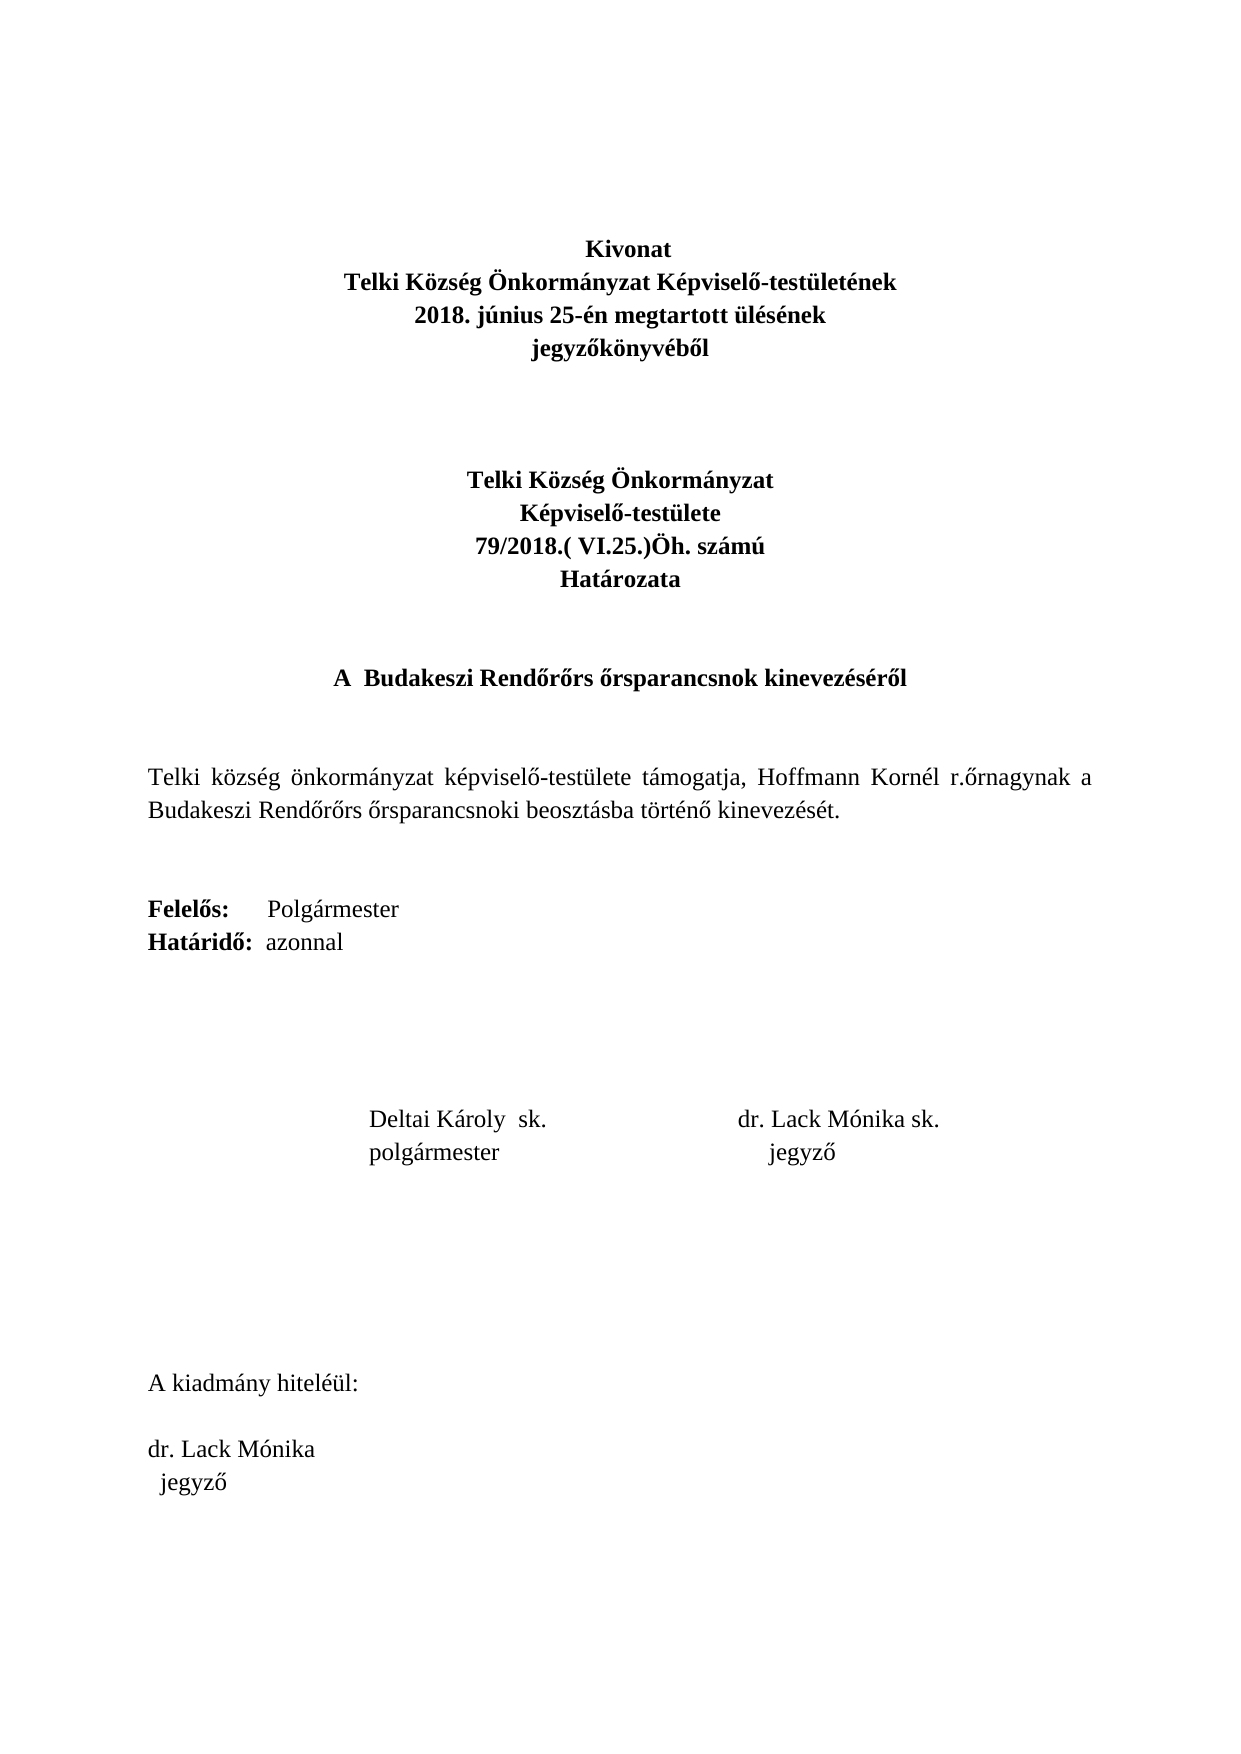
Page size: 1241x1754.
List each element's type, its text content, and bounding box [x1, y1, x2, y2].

text Telki Község Önkormányzat Képviselő-testületének [148, 267, 1093, 295]
text A Budakeszi Rendőrőrs őrsparancsnok kinevezéséről [148, 663, 1093, 692]
text Képviselő-testülete [148, 498, 1093, 527]
text dr. Lack Mónika [148, 1434, 1093, 1463]
text 79/2018.( VI.25.)Öh. számú [148, 531, 1093, 559]
text Telki község önkormányzat képviselő-testülete támogatja, Hoffmann Kornél r.őrnagynak a Budakeszi Rendőrőrs őrsparancsnoki beosztásba történő kinevezését. [148, 762, 1093, 824]
text Határozata [148, 564, 1093, 593]
text jegyzőkönyvéből [148, 333, 1093, 361]
text Deltai Károly sk. dr. Lack Mónika sk. [295, 1104, 1093, 1133]
text polgármester jegyző [295, 1137, 1093, 1166]
text jegyző [148, 1467, 1093, 1496]
text Kivonat [443, 234, 1093, 262]
text Határidő: azonnal [148, 927, 1093, 956]
text Telki Község Önkormányzat [148, 465, 1093, 493]
text Felelős: Polgármester [148, 894, 1093, 923]
text A kiadmány hiteléül: [148, 1368, 1093, 1397]
text 2018. június 25-én megtartott ülésének [148, 300, 1093, 328]
